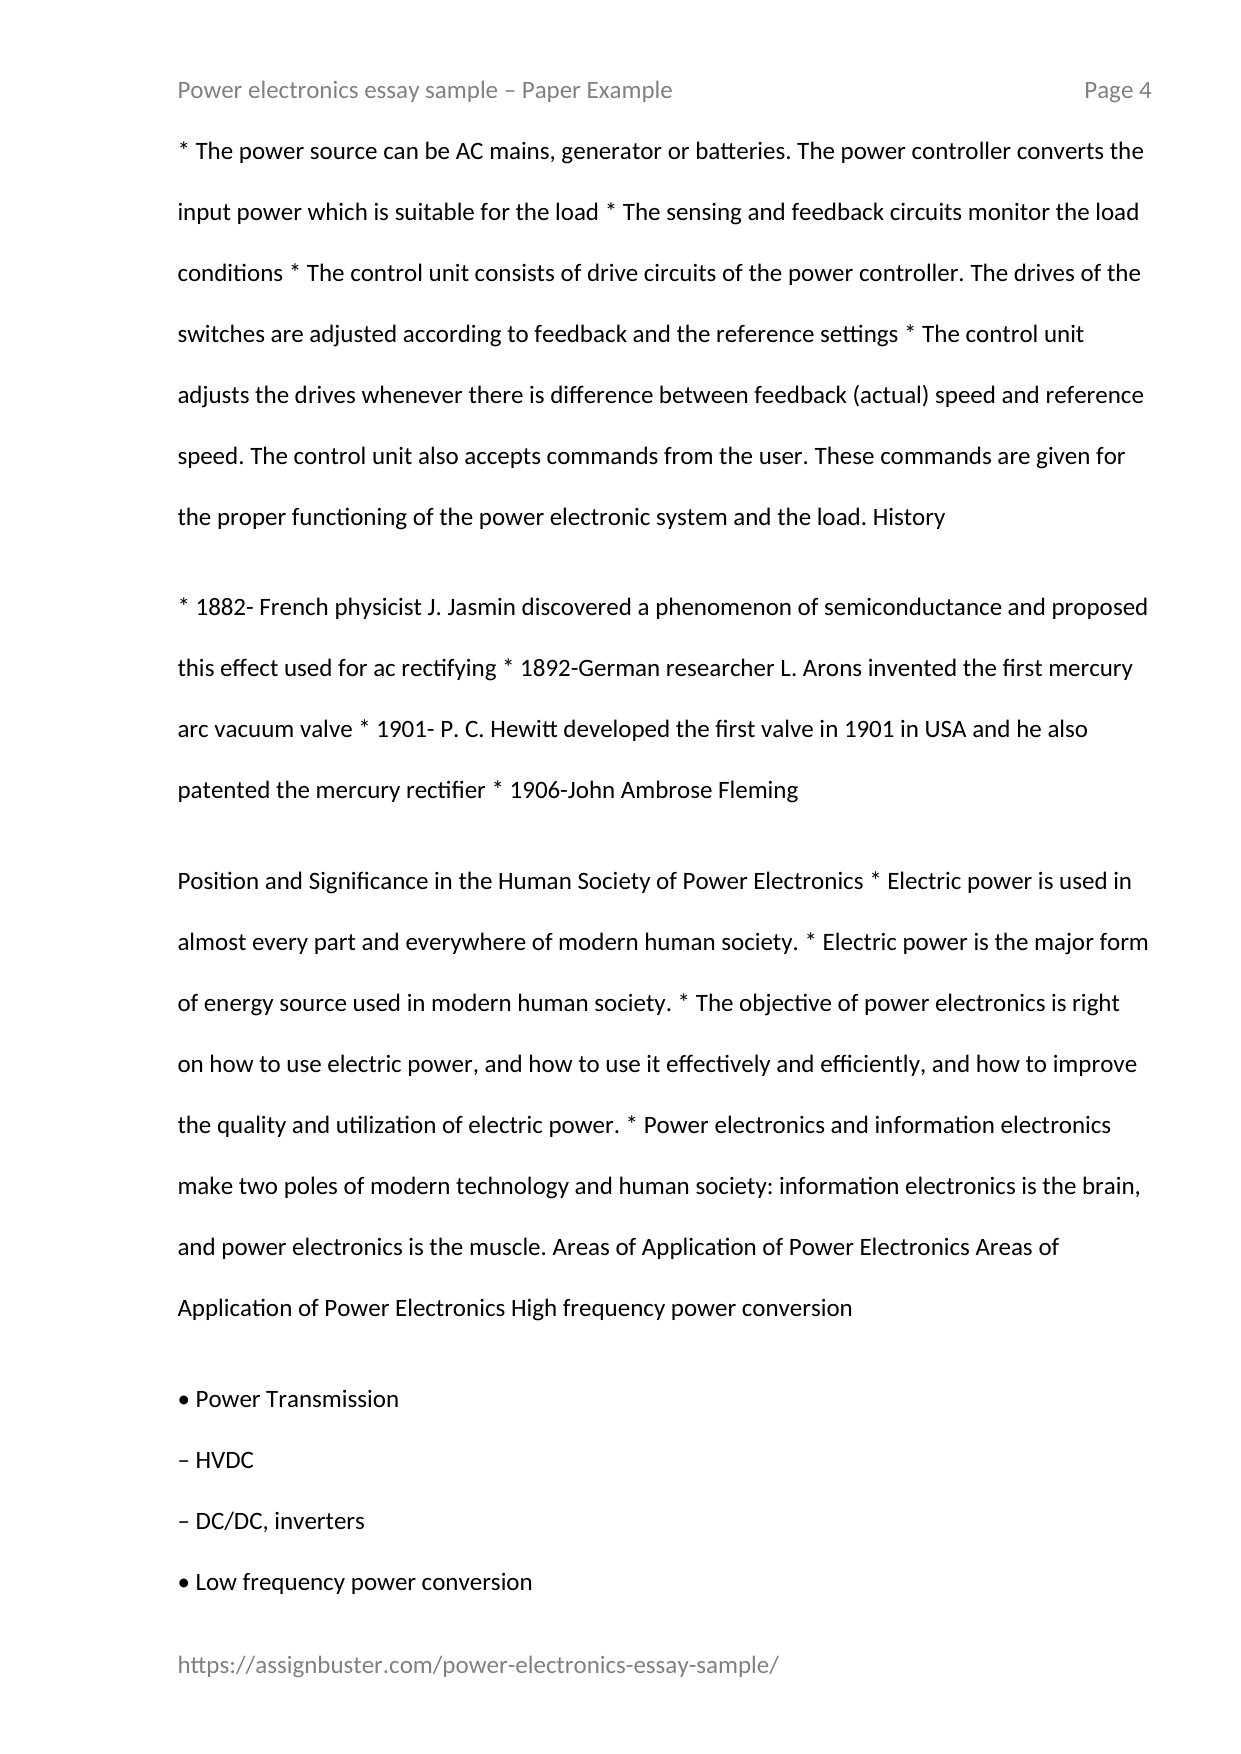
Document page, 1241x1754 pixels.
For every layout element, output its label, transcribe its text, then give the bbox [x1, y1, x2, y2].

text Position and Significance in the Human Society of Power Electronics * Electric power is used in almost every part and everywhere of modern human society. * Electric power is the major form of energy source used in modern human society. * The objective of power electronics is right on how to use electric power, and how to use it effectively and efficiently, and how to improve the quality and utilization of electric power. * Power electronics and information electronics make two poles of modern technology and human society: information electronics is the brain, and power electronics is the muscle. Areas of Application of Power Electronics Areas of Application of Power Electronics High frequency power conversion [177, 865, 1152, 1323]
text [177, 1383, 1152, 1597]
text * 1882- French physicist J. Jasmin discovered a phenomenon of semiconductance and proposed this effect used for ac rectifying * 1892-German researcher L. Arons invented the first mercury arc vacuum valve * 1901- P. C. Hewitt developed the first valve in 1901 in USA and he also patented the mercury rectifier * 1906-John Ambrose Fleming [177, 592, 1152, 805]
text * The power source can be AC mains, generator or batteries. The power controller converts the input power which is suitable for the load * The sensing and feedback circuits monitor the load conditions * The control unit consists of drive circuits of the power controller. The drives of the switches are adjusted according to feedback and the reference settings * The control unit adjusts the drives whenever there is difference between feedback (actual) speed and reference speed. The control unit also accepts commands from the user. These commands are given for the proper functioning of the power electronic system and the load. History [177, 135, 1152, 532]
